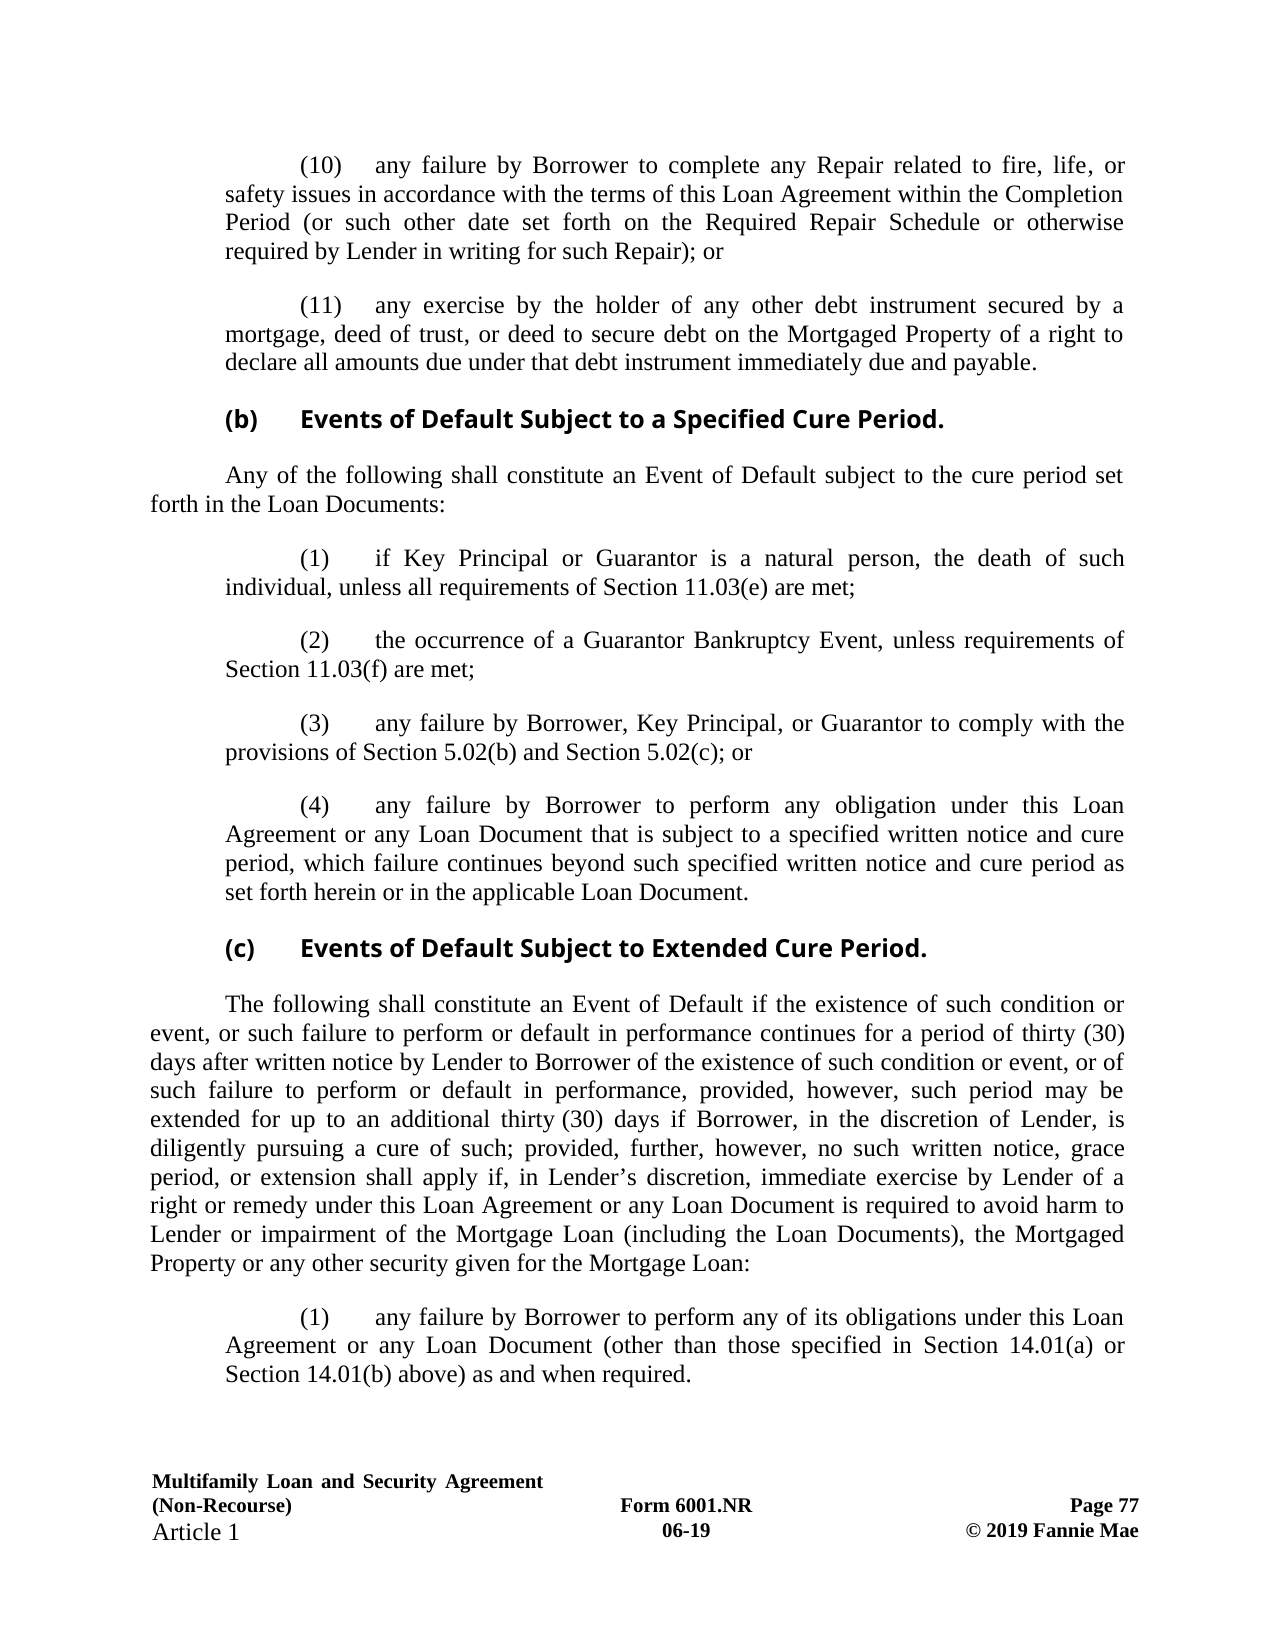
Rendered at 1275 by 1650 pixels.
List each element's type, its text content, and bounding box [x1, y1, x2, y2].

subtitle any exercise by the holder of any other debt instrument secured by a mortgage, deed of trust, or deed to secure debt on the Mortgaged Property of a right to declare all amounts due under that debt instrument immediately due and payable. [225, 290, 1125, 376]
subtitle any failure by Borrower to perform any of its obligations under this Loan Agreement or any Loan Document (other than those specified in Section 14.01(a) or Section 14.01(b) above) as and when required. [225, 1302, 1125, 1388]
subtitle the occurrence of a Guarantor Bankruptcy Event, unless requirements of Section 11.03(f) are met; [225, 625, 1125, 683]
subtitle Events of Default Subject to a Specified Cure Period. [150, 401, 1125, 435]
text The following shall constitute an Event of Default if the existence of such condition or event, or such failure to perform or default in performance continues for a period of thirty (30) days after written notice by Lender to Borrower of the existence of such condition or event, or of such failure to perform or default in performance, provided, however, such period may be extended for up to an additional thirty (30) days if Borrower, in the discretion of Lender, is diligently pursuing a cure of such; provided, further, however, no such written notice, grace period, or extension shall apply if, in Lender’s discretion, immediate exercise by Lender of a right or remedy under this Loan Agreement or any Loan Document is required to avoid harm to Lender or impairment of the Mortgage Loan (including the Loan Documents), the Mortgaged Property or any other security given for the Mortgage Loan: [150, 989, 1125, 1277]
text Any of the following shall constitute an Event of Default subject to the cure period set forth in the Loan Documents: [150, 460, 1125, 518]
subtitle Events of Default Subject to Extended Cure Period. [150, 930, 1125, 964]
subtitle if Key Principal or Guarantor is a natural person, the death of such individual, unless all requirements of Section 11.03(e) are met; [225, 543, 1125, 600]
subtitle any failure by Borrower to perform any obligation under this Loan Agreement or any Loan Document that is subject to a specified written notice and cure period, which failure continues beyond such specified written notice and cure period as set forth herein or in the applicable Loan Document. [225, 790, 1125, 905]
subtitle any failure by Borrower, Key Principal, or Guarantor to comply with the provisions of Section 5.02(b) and Section 5.02(c); or [225, 708, 1125, 765]
subtitle any failure by Borrower to complete any Repair related to fire, life, or safety issues in accordance with the terms of this Loan Agreement within the Completion Period (or such other date set forth on the Required Repair Schedule or otherwise required by Lender in writing for such Repair); or [225, 150, 1125, 265]
